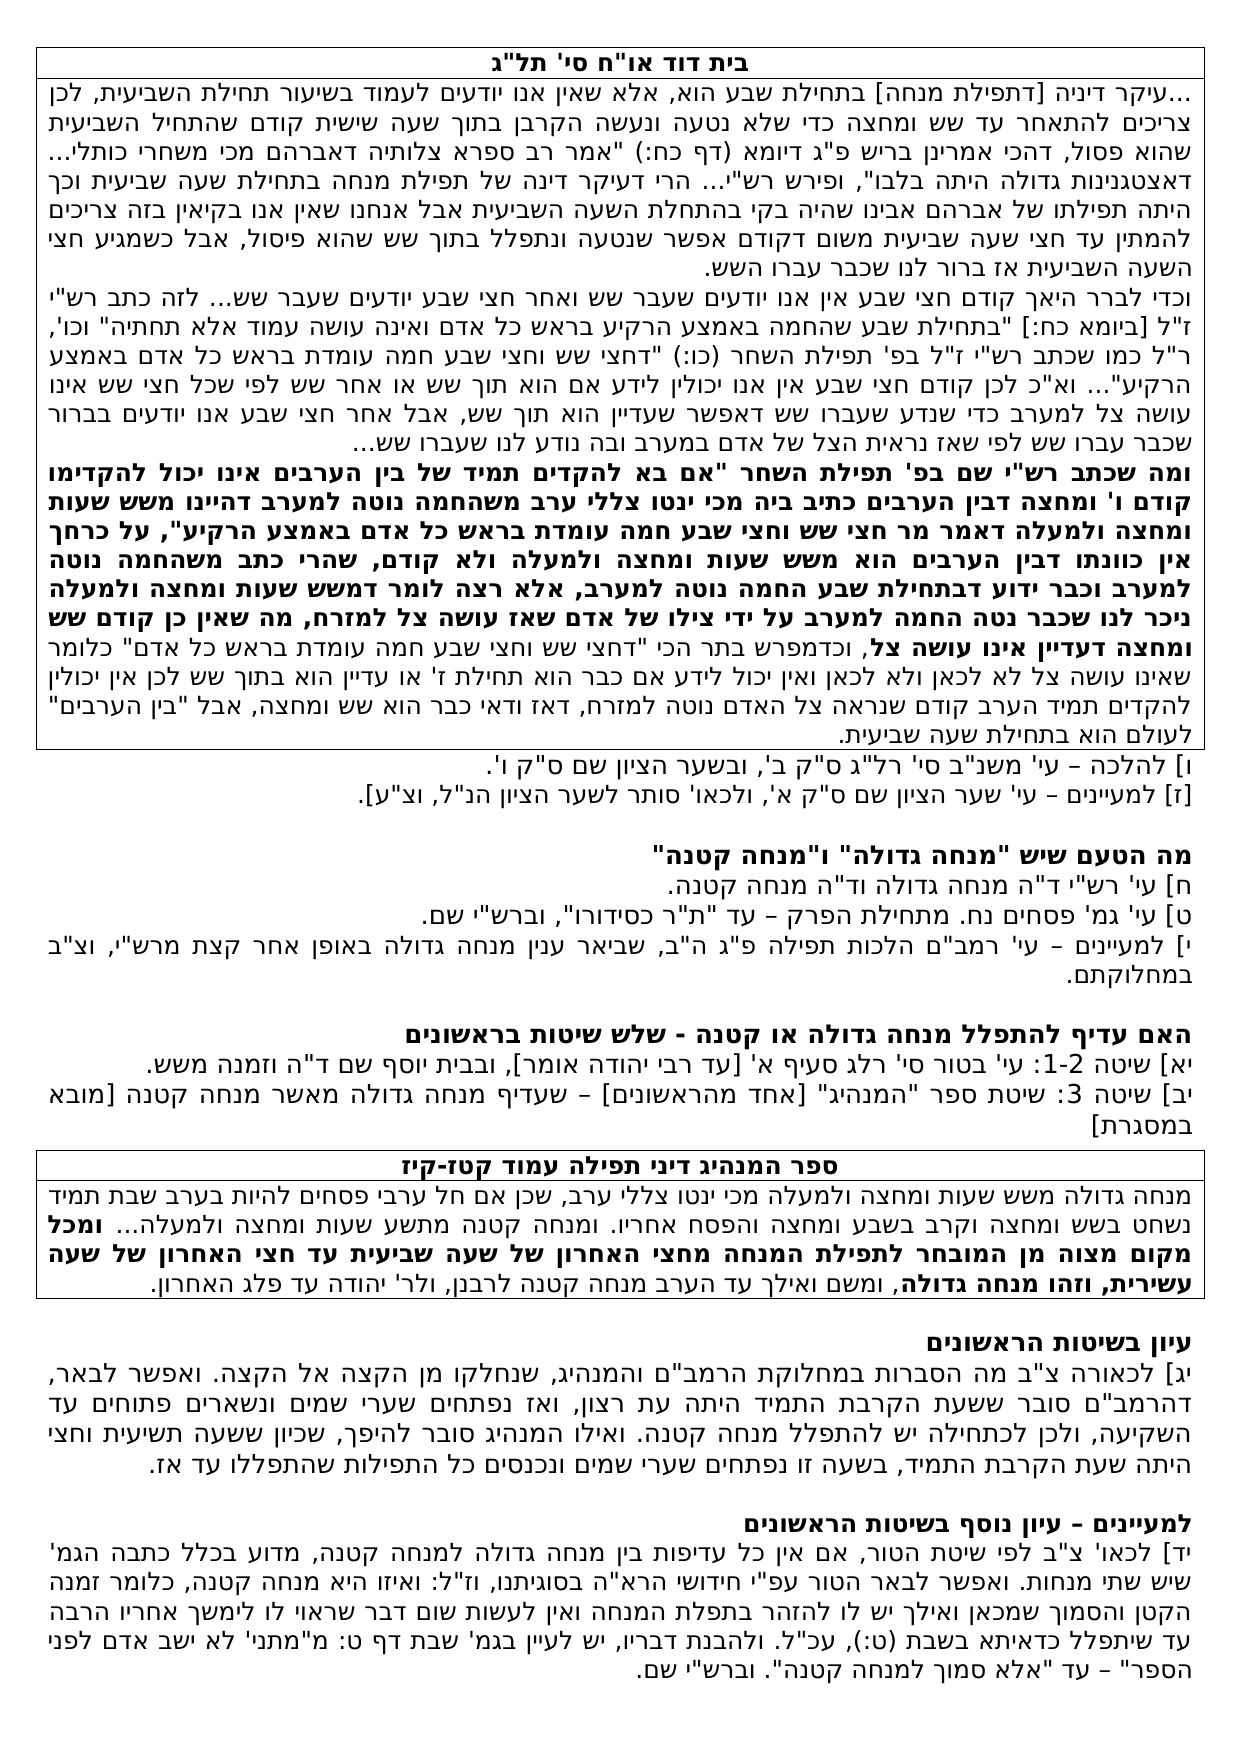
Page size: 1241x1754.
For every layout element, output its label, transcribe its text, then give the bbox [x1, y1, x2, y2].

table_header ספר המנהיג דיני תפילה עמוד קטז-קיז [37, 1151, 1204, 1180]
text ט] עי' גמ' פסחים נח. מתחילת הפרק – עד "ת"ר כסידורו", וברש"י שם. [47, 901, 1193, 931]
text [ז] למעיינים – עי' שער הציון שם ס"ק א', ולכאו' סותר לשער הציון הנ"ל, וצ"ע]. [47, 781, 1193, 810]
table_cell ...עיקר דיניה [דתפילת מנחה] בתחילת שבע הוא, אלא שאין אנו יודעים לעמוד בשיעור תחילת השביעית, לכן צריכים להתאחר עד שש ומחצה כדי שלא נטעה ונעשה הקרבן בתוך שעה שישית קודם שהתחיל השביעית שהוא פסול, דהכי אמרינן בריש פ"ג דיומא (דף כח:) "אמר רב ספרא צלותיה דאברהם מכי משחרי כותלי... דאצטגנינות גדולה היתה בלבו", ופירש רש"י... הרי דעיקר דינה של תפילת מנחה בתחילת שעה שביעית וכך היתה תפילתו של אברהם אבינו שהיה בקי בהתחלת השעה השביעית אבל אנחנו שאין אנו בקיאין בזה צריכים להמתין עד חצי שעה שביעית משום דקודם אפשר שנטעה ונתפלל בתוך שש שהוא פיסול, אבל כשמגיע חצי השעה השביעית אז ברור לנו שכבר עברו השש. וכדי לברר היאך קודם חצי שבע אין אנו יודעים שעבר שש ואחר חצי שבע יודעים שעבר שש... לזה כתב רש"י ז"ל [ביומא כח:] "בתחילת שבע שהחמה באמצע הרקיע בראש כל אדם ואינה עושה עמוד אלא תחתיה" וכו', ר"ל כמו שכתב רש"י ז"ל בפ' תפילת השחר (כו:) "דחצי שש וחצי שבע חמה עומדת בראש כל אדם באמצע הרקיע"... וא"כ לכן קודם חצי שבע אין אנו יכולין לידע אם הוא תוך שש או אחר שש לפי שכל חצי שש אינו עושה צל למערב כדי שנדע שעברו שש דאפשר שעדיין הוא תוך שש, אבל אחר חצי שבע אנו יודעים בברור שכבר עברו שש לפי שאז נראית הצל של אדם במערב ובה נודע לנו שעברו שש... ומה שכתב רש"י שם בפ' תפילת השחר "אם בא להקדים תמיד של בין הערבים אינו יכול להקדימו קודם ו' ומחצה דבין הערבים כתיב ביה מכי ינטו צללי ערב משהחמה נוטה למערב דהיינו משש שעות ומחצה ולמעלה דאמר מר חצי שש וחצי שבע חמה עומדת בראש כל אדם באמצע הרקיע", על כרחך אין כוונתו דבין הערבים הוא משש שעות ומחצה ולמעלה ולא קודם, שהרי כתב משהחמה נוטה למערב וכבר ידוע דבתחילת שבע החמה נוטה למערב, אלא רצה לומר דמשש שעות ומחצה ולמעלה ניכר לנו שכבר נטה החמה למערב על ידי צילו של אדם שאז עושה צל למזרח, מה שאין כן קודם שש ומחצה דעדיין אינו עושה צל, וכדמפרש בתר הכי "דחצי שש וחצי שבע חמה עומדת בראש כל אדם" כלומר שאינו עושה צל לא לכאן ולא לכאן ואין יכול לידע אם כבר הוא תחילת ז' או עדיין הוא בתוך שש לכן אין יכולין להקדים תמיד הערב קודם שנראה צל האדם נוטה למזרח, דאז ודאי כבר הוא שש ומחצה, אבל "בין הערבים" לעולם הוא בתחילת שעה שביעית. [37, 79, 1204, 749]
text ח] עי' רש"י ד"ה מנחה גדולה וד"ה מנחה קטנה. [47, 870, 1193, 901]
table_cell מנחה גדולה משש שעות ומחצה ולמעלה מכי ינטו צללי ערב, שכן אם חל ערבי פסחים להיות בערב שבת תמיד נשחט בשש ומחצה וקרב בשבע ומחצה והפסח אחריו. ומנחה קטנה מתשע שעות ומחצה ולמעלה... ומכל מקום מצוה מן המובחר לתפילת המנחה מחצי האחרון של שעה שביעית עד חצי האחרון של שעה עשירית, וזהו מנחה גדולה, ומשם ואילך עד הערב מנחה קטנה לרבנן, ולר' יהודה עד פלג האחרון. [37, 1181, 1204, 1298]
text יב] שיטה 3: שיטת ספר "המנהיג" [אחד מהראשונים] – שעדיף מנחה גדולה מאשר מנחה קטנה [מובא במסגרת] [47, 1080, 1193, 1140]
text יד] לכאו' צ"ב לפי שיטת הטור, אם אין כל עדיפות בין מנחה גדולה למנחה קטנה, מדוע בכלל כתבה הגמ' שיש שתי מנחות. ואפשר לבאר הטור עפ"י חידושי הרא"ה בסוגיתנו, וז"ל: ואיזו היא מנחה קטנה, כלומר זמנה הקטן והסמוך שמכאן ואילך יש לו להזהר בתפלת המנחה ואין לעשות שום דבר שראוי לו לימשך אחריו הרבה עד שיתפלל כדאיתא בשבת (ט:), עכ"ל. ולהבנת דבריו, יש לעיין בגמ' שבת דף ט: מ"מתני' לא ישב אדם לפני הספר" – עד "אלא סמוך למנחה קטנה". וברש"י שם. [47, 1538, 1193, 1684]
text למעיינים – עיון נוסף בשיטות הראשונים [47, 1509, 1193, 1538]
text האם עדיף להתפלל מנחה גדולה או קטנה - שלש שיטות בראשונים [47, 1019, 1193, 1049]
text יא] שיטה 1-2: עי' בטור סי' רלג סעיף א' [עד רבי יהודה אומר], ובבית יוסף שם ד"ה וזמנה משש. [47, 1049, 1193, 1080]
table_header בית דוד או"ח סי' תל"ג [37, 48, 1204, 77]
text מה הטעם שיש "מנחה גדולה" ו"מנחה קטנה" [47, 840, 1193, 870]
text י] למעיינים – עי' רמב"ם הלכות תפילה פ"ג ה"ב, שביאר ענין מנחה גדולה באופן אחר קצת מרש"י, וצ"ב במחלוקתם. [47, 931, 1193, 989]
text יג] לכאורה צ"ב מה הסברות במחלוקת הרמב"ם והמנהיג, שנחלקו מן הקצה אל הקצה. ואפשר לבאר, דהרמב"ם סובר ששעת הקרבת התמיד היתה עת רצון, ואז נפתחים שערי שמים ונשארים פתוחים עד השקיעה, ולכן לכתחילה יש להתפלל מנחה קטנה. ואילו המנהיג סובר להיפך, שכיון ששעה תשיעית וחצי היתה שעת הקרבת התמיד, בשעה זו נפתחים שערי שמים ונכנסים כל התפילות שהתפללו עד אז. [47, 1358, 1193, 1479]
text עיון בשיטות הראשונים [47, 1328, 1193, 1358]
text ו] להלכה – עי' משנ"ב סי' רל"ג ס"ק ב', ובשער הציון שם ס"ק ו'. [47, 750, 1193, 781]
